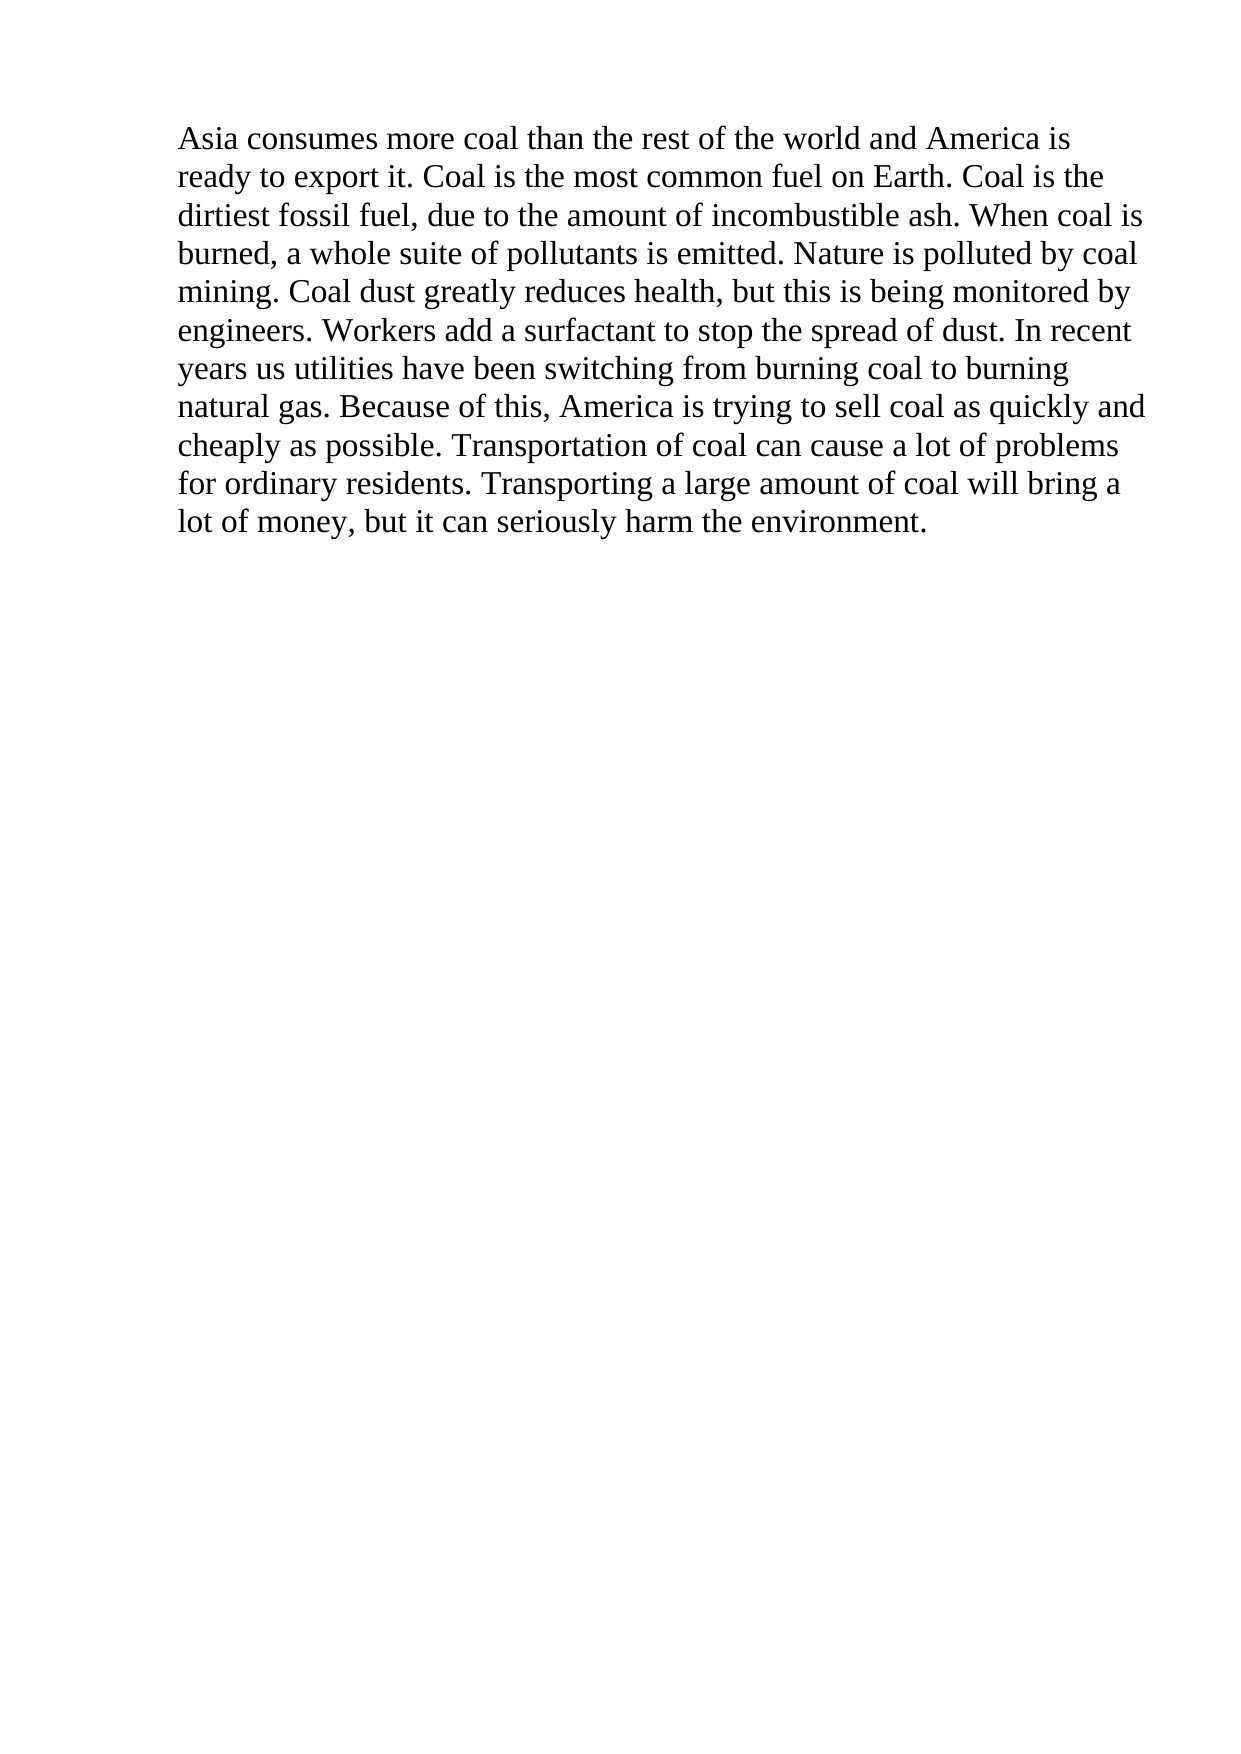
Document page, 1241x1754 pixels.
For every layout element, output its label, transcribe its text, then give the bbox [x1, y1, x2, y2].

text Asia consumes more coal than the rest of the world and America is ready to export it. Сoal is the most common fuel on Earth. Coal is the dirtiest fossil fuel, due to the amount of incombustible ash. When coal is burned, a whole suite of pollutants is emitted. Nature is polluted by coal mining. Coal dust greatly reduces health, but this is being monitored by engineers. Workers add a surfactant to stop the spread of dust. In recent years us utilities have been switching from burning coal to burning natural gas. Because of this, America is trying to sell coal as quickly and cheaply as possible. Transportation of coal can cause a lot of problems for ordinary residents. Transporting a large amount of coal will bring a lot of money, but it can seriously harm the environment. [177, 118, 1152, 540]
